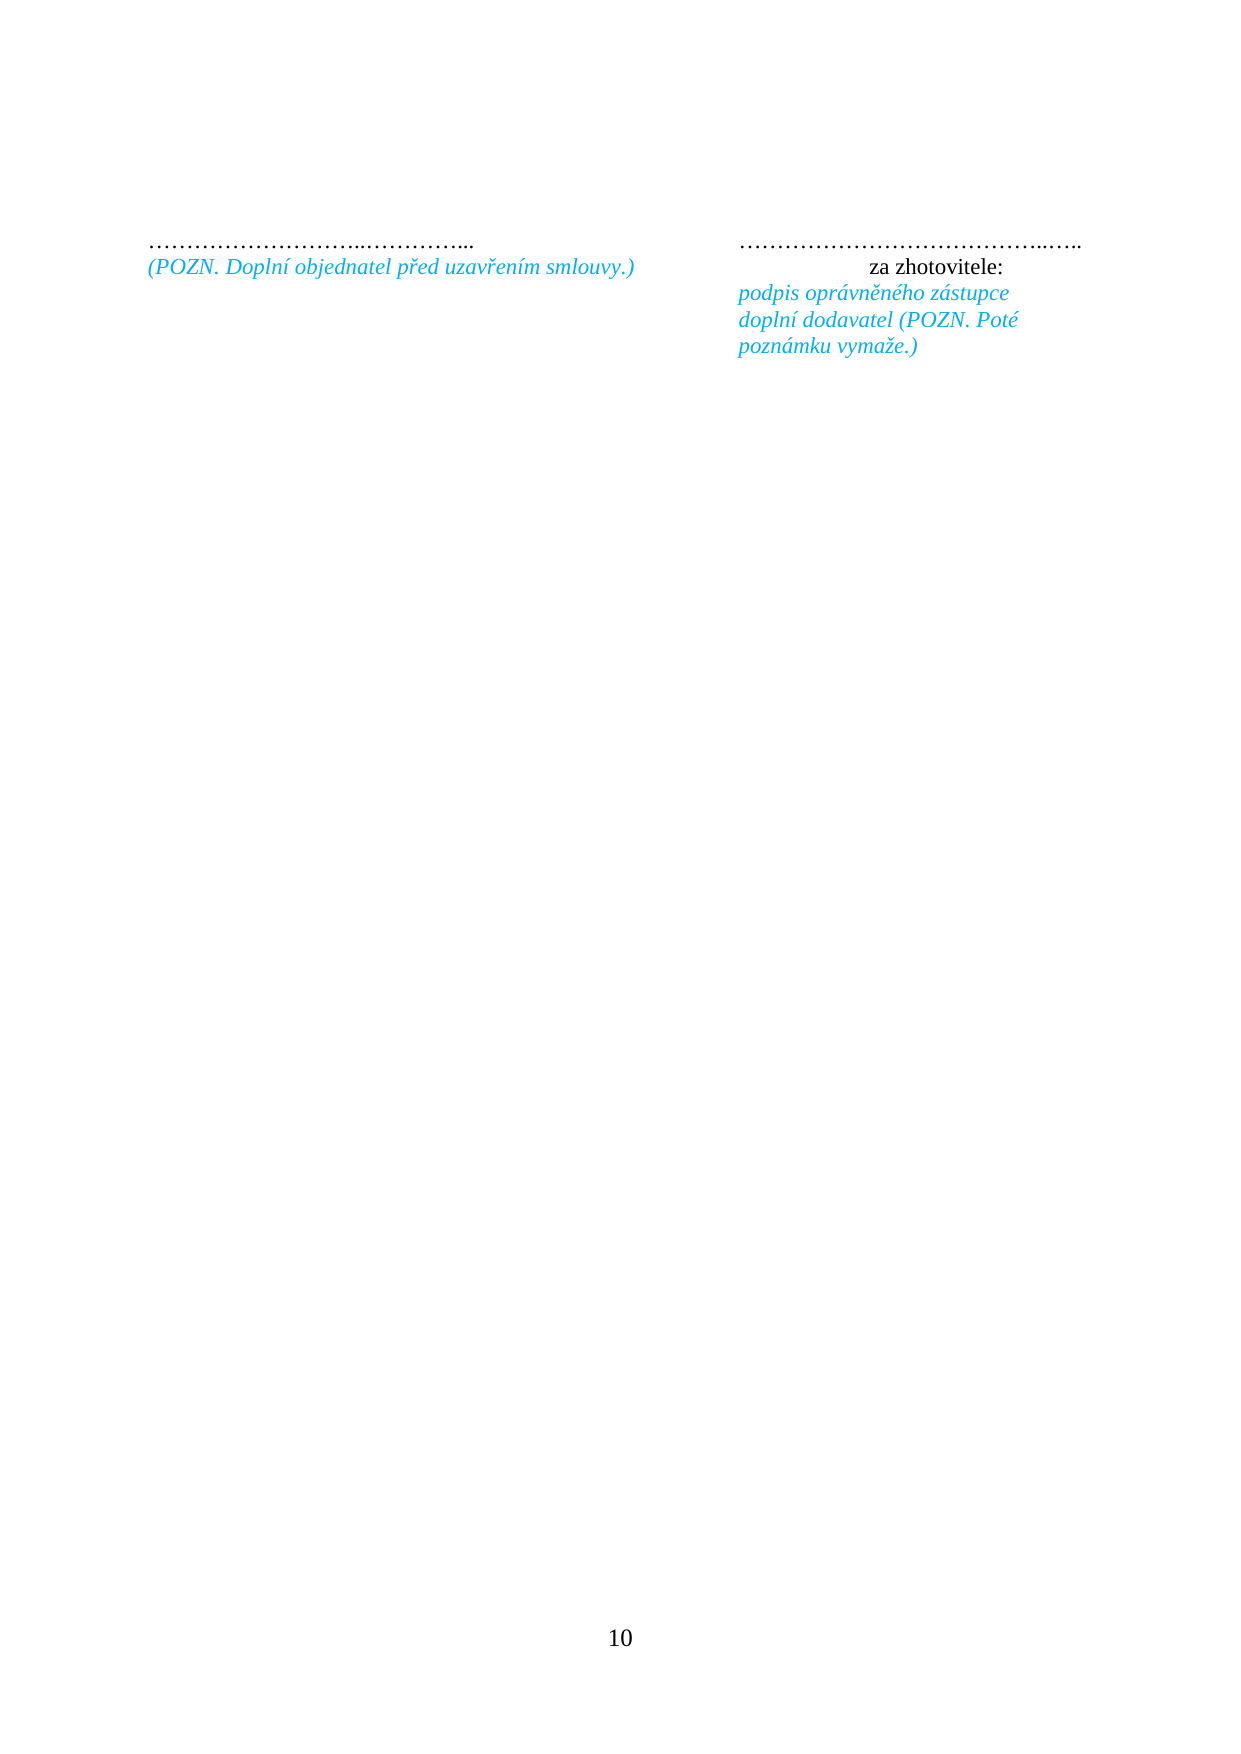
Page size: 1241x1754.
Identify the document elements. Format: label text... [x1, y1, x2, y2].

text ………………………..…………... …………………………………..….. [148, 227, 1092, 253]
text (POZN. Doplní objednatel před uzavřením smlouvy.) za zhotovitele: [148, 253, 1092, 279]
text podpis oprávněného zástupce [148, 279, 1092, 306]
text doplní dodavatel (POZN. Poté poznámku vymaže.) [148, 306, 1092, 358]
